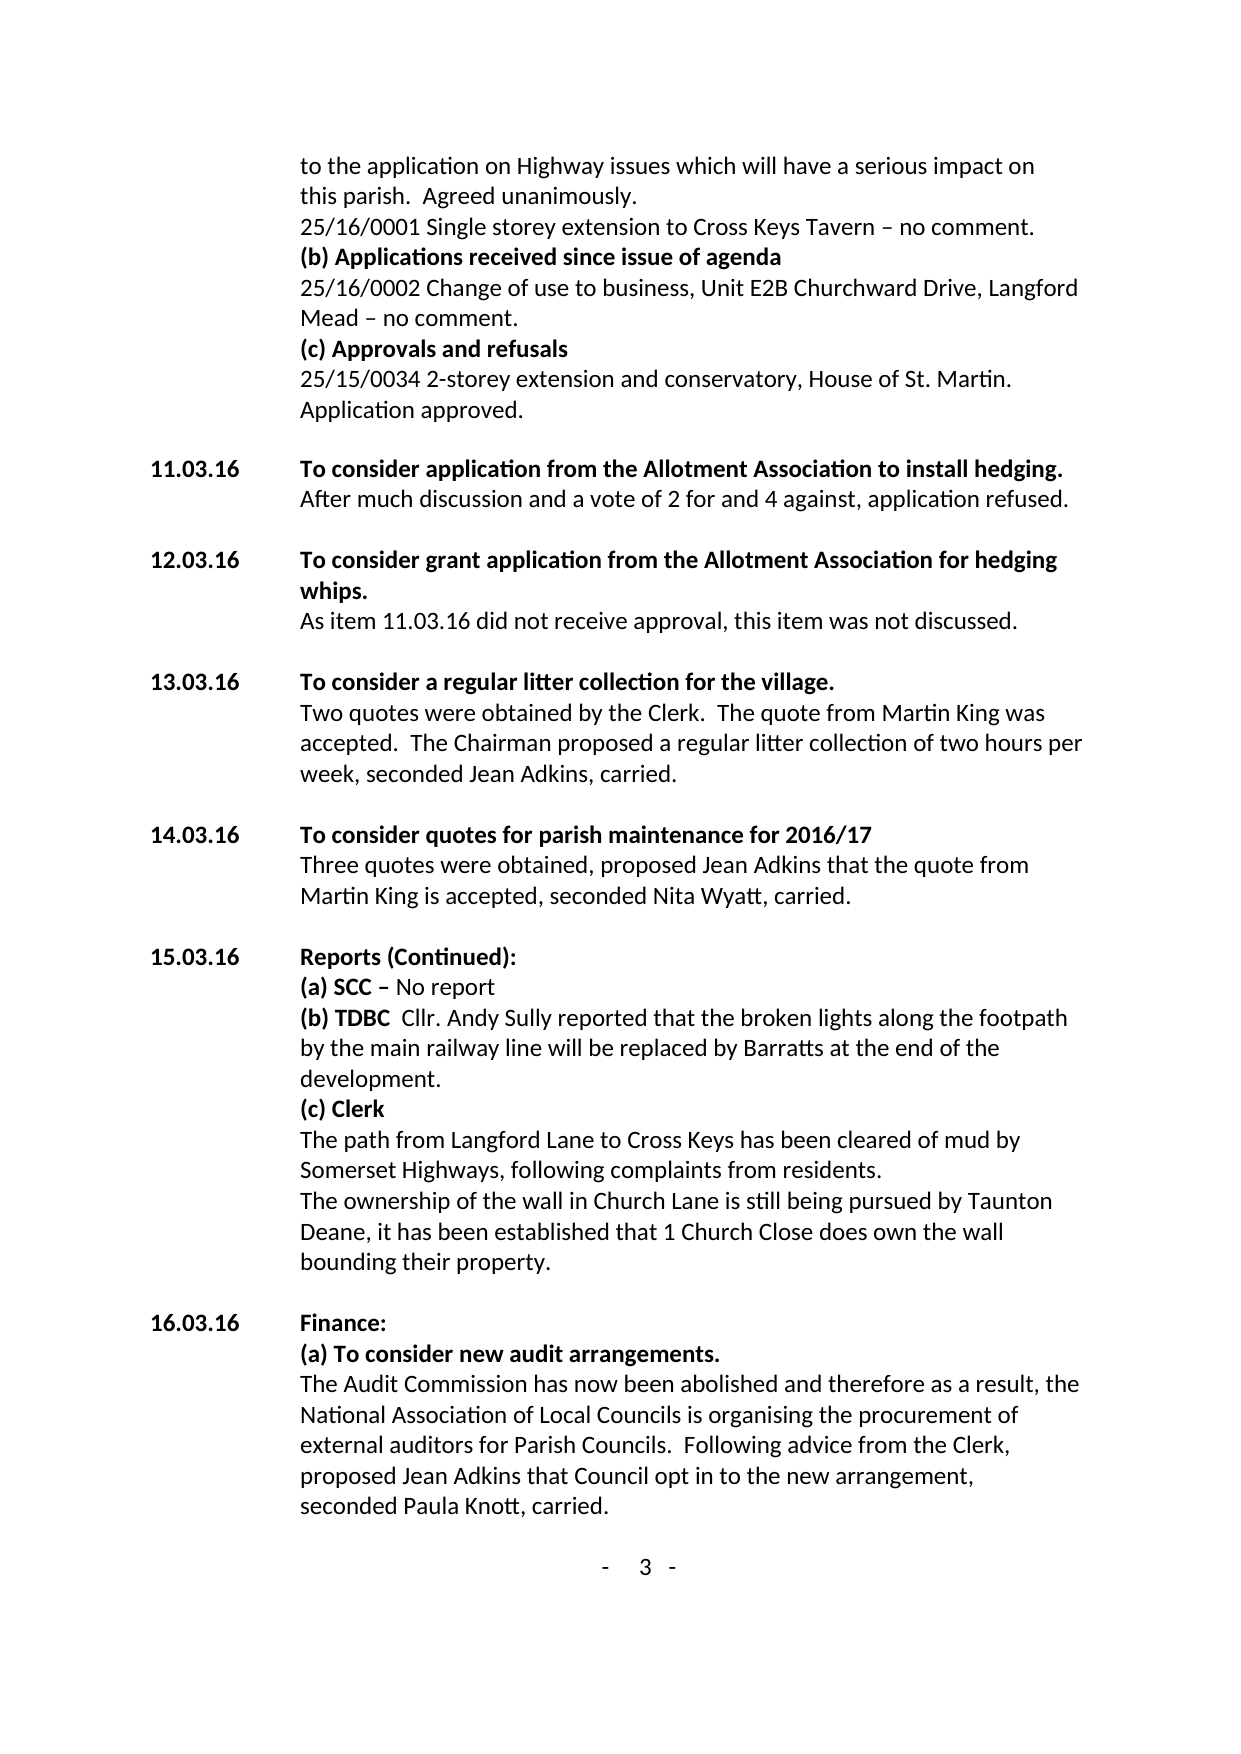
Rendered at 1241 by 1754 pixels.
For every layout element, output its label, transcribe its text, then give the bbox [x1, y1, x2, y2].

text National Association of Local Councils is organising the procurement of [150, 1399, 1090, 1429]
text The ownership of the wall in Church Lane is still being pursued by Taunton [225, 1185, 1090, 1216]
text 13.03.16 To consider a regular litter collection for the village. [150, 666, 1090, 697]
text Deane, it has been established that 1 Church Close does own the wall [225, 1216, 1090, 1246]
text accepted. The Chairman proposed a regular litter collection of two hours per [150, 727, 1090, 758]
text The Audit Commission has now been abolished and therefore as a result, the [150, 1368, 1090, 1399]
list 3 - [187, 1551, 1090, 1582]
text 25/15/0034 2-storey extension and conservatory, House of St. Martin. [150, 364, 1090, 394]
text bounding their property. [225, 1246, 1090, 1277]
text proposed Jean Adkins that Council opt in to the new arrangement, [150, 1460, 1090, 1490]
text (b) TDBC Cllr. Andy Sully reported that the broken lights along the footpath [150, 1002, 1090, 1033]
text week, seconded Jean Adkins, carried. [225, 758, 1090, 788]
text (b) Applications received since issue of agenda [150, 242, 1090, 272]
text whips. [150, 575, 1090, 605]
text 25/16/0002 Change of use to business, Unit E2B Churchward Drive, Langford [150, 272, 1090, 303]
text to the application on Highway issues which will have a serious impact on [150, 150, 1090, 181]
text (a) SCC – No report [150, 972, 1090, 1002]
text (a) To consider new audit arrangements. [150, 1338, 1090, 1368]
text seconded Paula Knott, carried. [150, 1490, 1090, 1521]
text Somerset Highways, following complaints from residents. [225, 1155, 1090, 1185]
text development. [150, 1063, 1090, 1094]
text As item 11.03.16 did not receive approval, this item was not discussed. [150, 605, 1090, 636]
text 11.03.16 To consider application from the Allotment Association to install hedging. [150, 453, 1090, 483]
text Three quotes were obtained, proposed Jean Adkins that the quote from [150, 849, 1090, 880]
text Mead – no comment. [150, 303, 1090, 333]
text 14.03.16 To consider quotes for parish maintenance for 2016/17 [150, 819, 1090, 849]
text 12.03.16 To consider grant application from the Allotment Association for hedging [150, 544, 1090, 575]
text 16.03.16 Finance: [150, 1307, 1090, 1338]
text The path from Langford Lane to Cross Keys has been cleared of mud by [150, 1124, 1090, 1155]
text (c) Clerk [150, 1094, 1090, 1124]
text this parish. Agreed unanimously. [150, 181, 1090, 211]
text Application approved. [150, 394, 1090, 425]
text 15.03.16 Reports (Continued): [150, 941, 1090, 972]
text (c) Approvals and refusals [150, 333, 1090, 364]
text 25/16/0001 Single storey extension to Cross Keys Tavern – no comment. [150, 211, 1090, 242]
text After much discussion and a vote of 2 for and 4 against, application refused. [150, 483, 1090, 514]
text Martin King is accepted, seconded Nita Wyatt, carried. [150, 880, 1090, 911]
text by the main railway line will be replaced by Barratts at the end of the [150, 1033, 1090, 1063]
text Two quotes were obtained by the Clerk. The quote from Martin King was [150, 697, 1090, 727]
text external auditors for Parish Councils. Following advice from the Clerk, [150, 1429, 1090, 1460]
